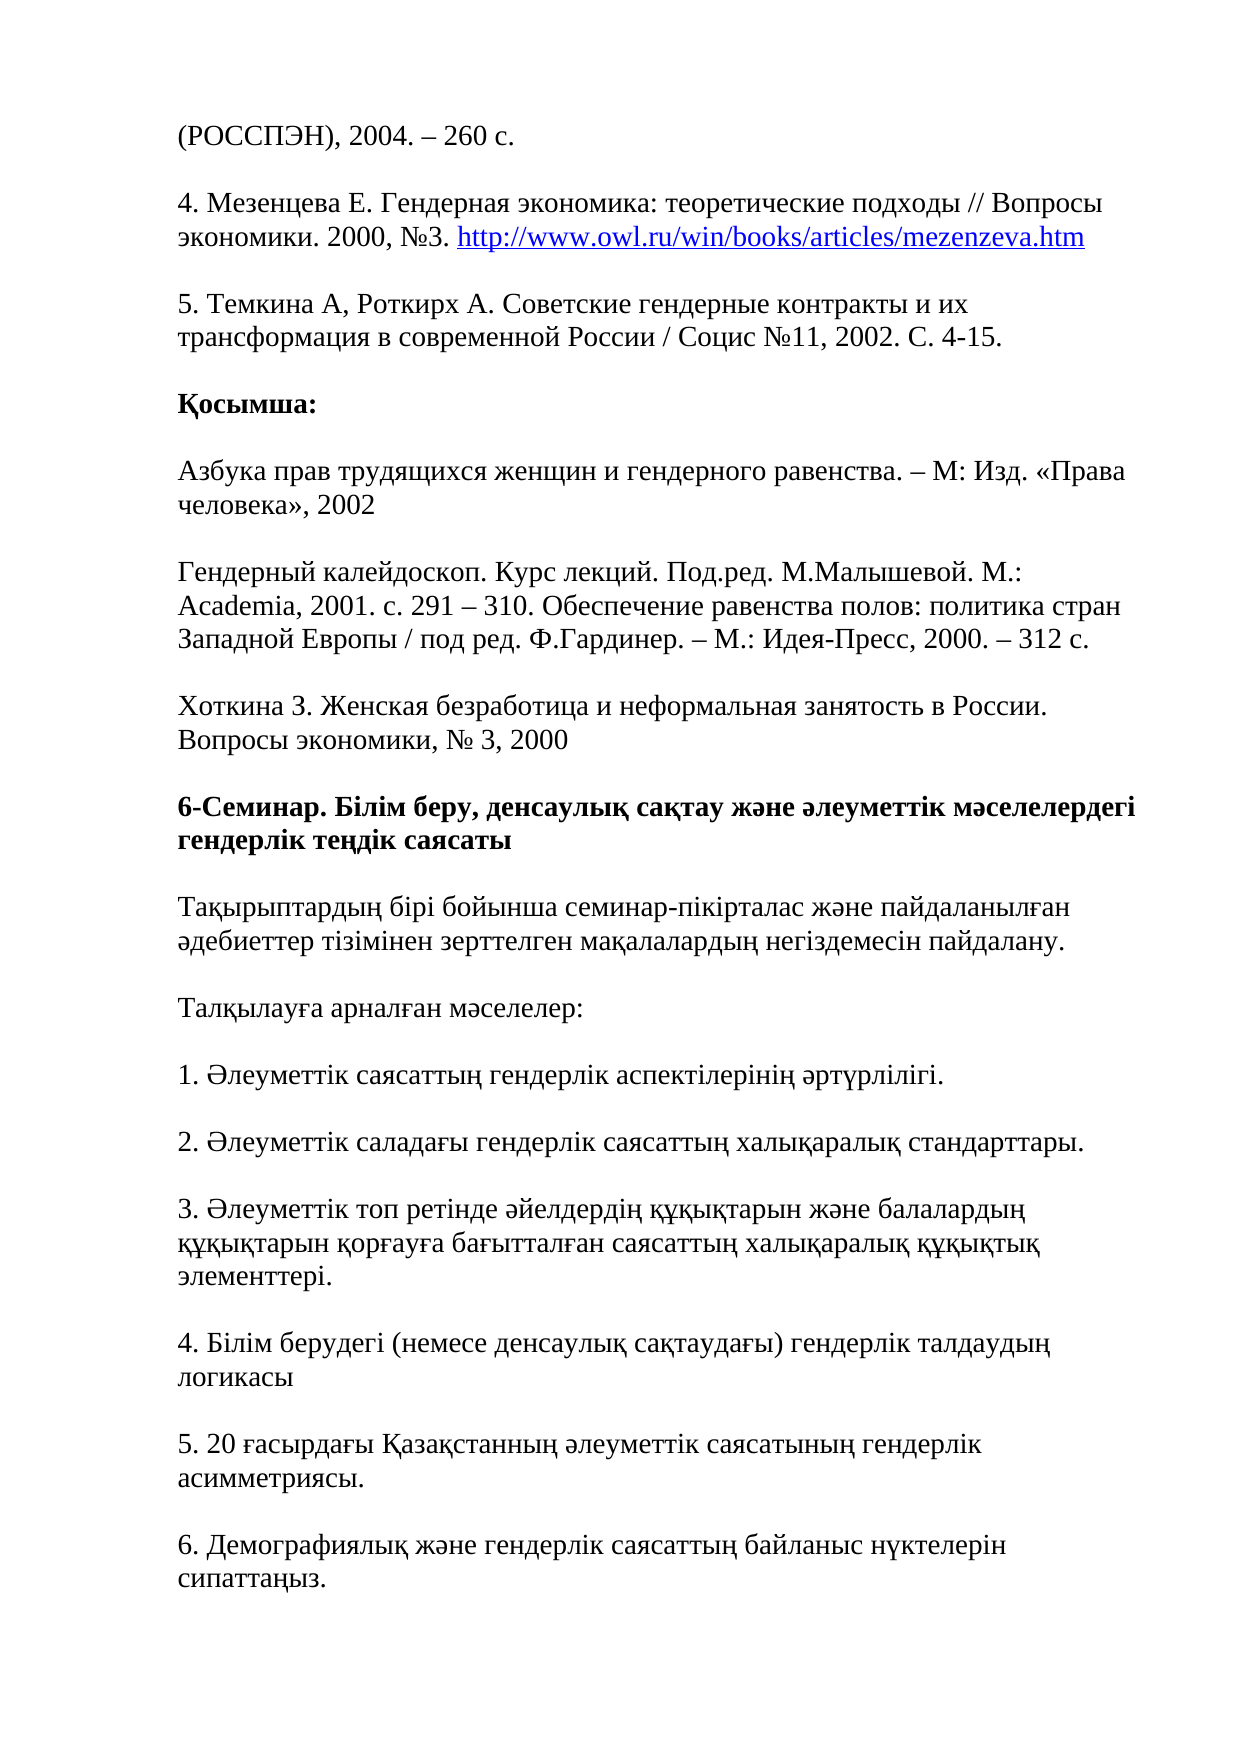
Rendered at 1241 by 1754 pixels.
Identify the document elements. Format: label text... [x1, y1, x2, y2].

text Талқылауға арналған мәселелер: [177, 990, 1152, 1024]
text 5. 20 ғасырдағы Қазақстанның әлеуметтік саясатының гендерлік асимметриясы. [177, 1426, 1152, 1493]
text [177, 118, 1152, 856]
text 4. Білім берудегі (немесе денсаулық сақтаудағы) гендерлік талдаудың логикасы [177, 1326, 1152, 1393]
text Тақырыптардың бірі бойынша семинар-пікірталас және пайдаланылған әдебиеттер тізімінен зерттелген мақалалардың негіздемесін пайдалану. [177, 889, 1152, 957]
text 6. Демографиялық және гендерлік саясаттың байланыс нүктелерін сипаттаңыз. [177, 1527, 1152, 1594]
text 3. Әлеуметтік топ ретінде әйелдердің құқықтарын және балалардың құқықтарын қорғауға бағытталған саясаттың халықаралық құқықтық элементтері. [177, 1191, 1152, 1292]
text 1. Әлеуметтік саясаттың гендерлік аспектілерінің әртүрлілігі. [177, 1057, 1152, 1091]
text 2. Әлеуметтік саладағы гендерлік саясаттың халықаралық стандарттары. [177, 1124, 1152, 1158]
